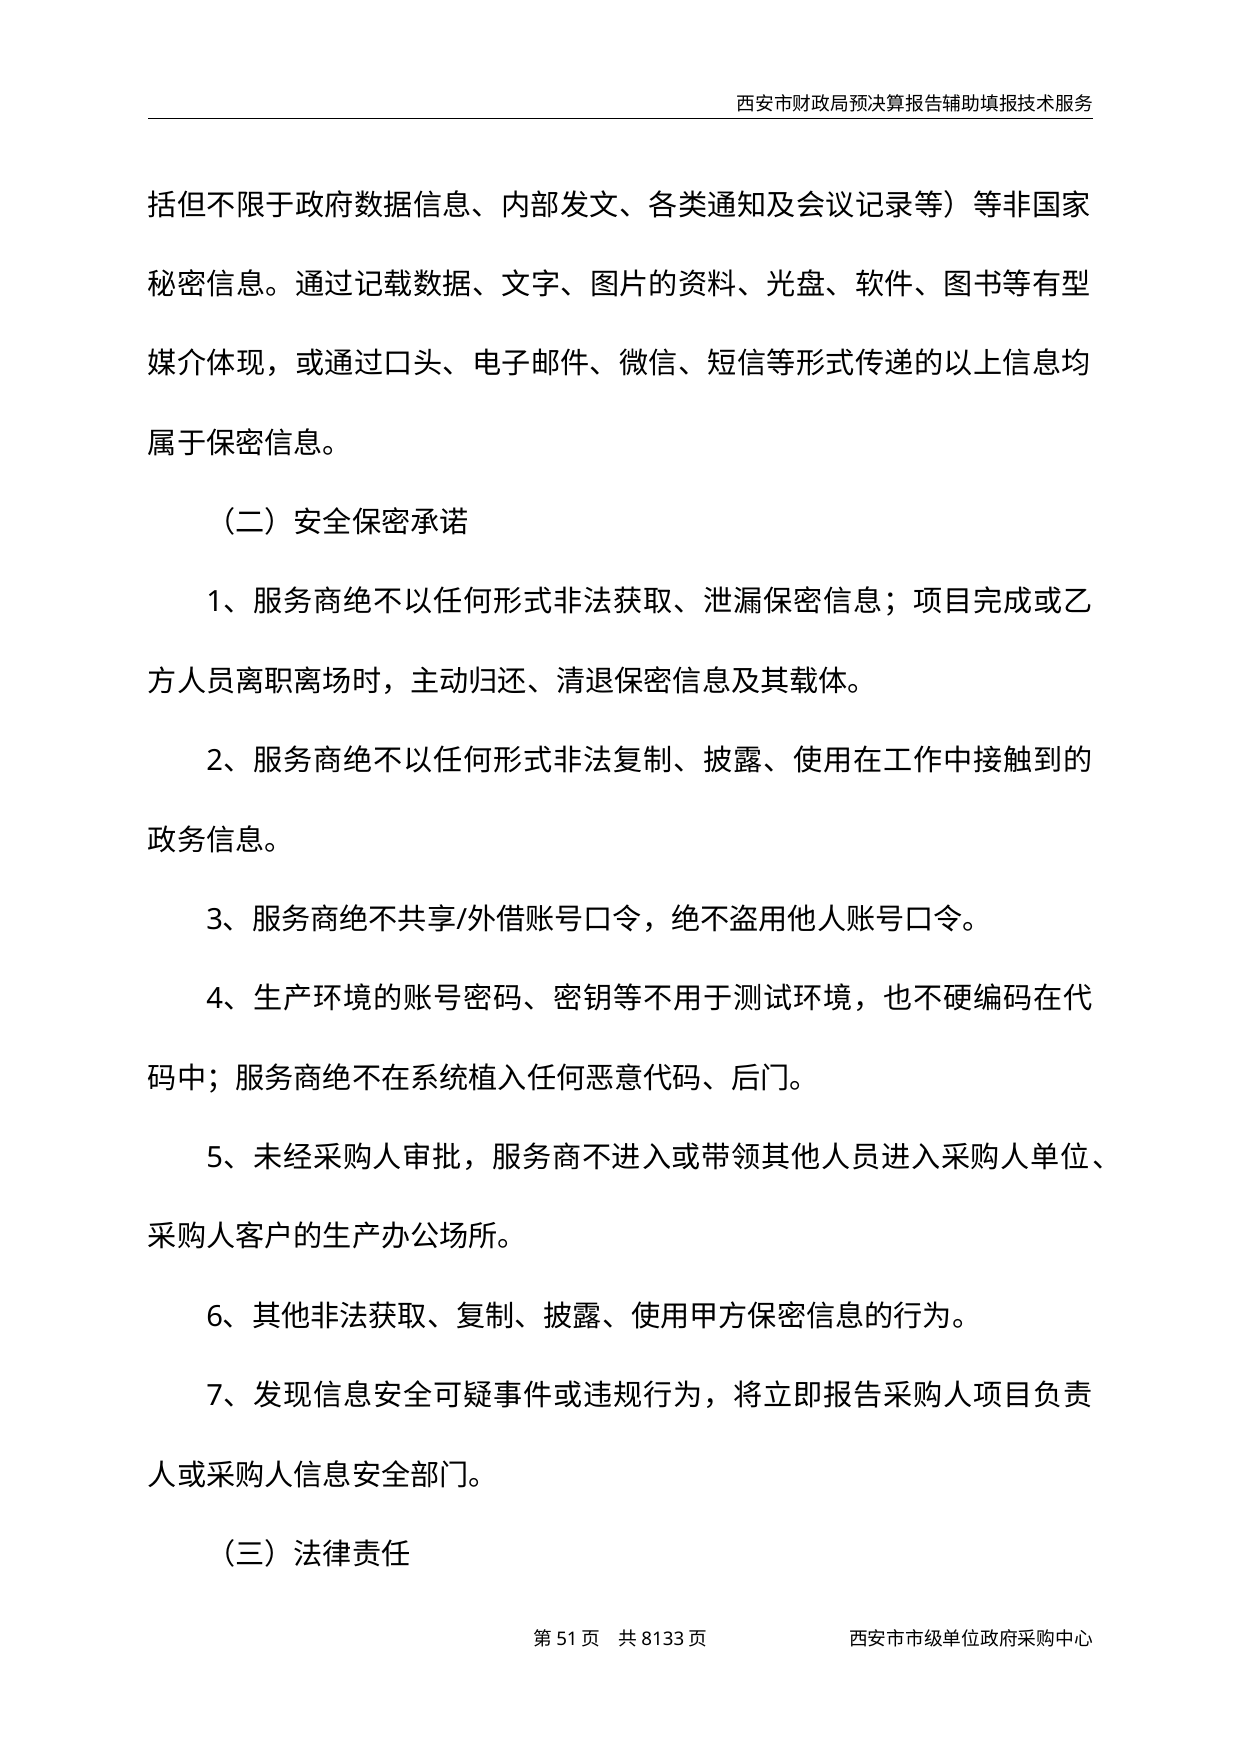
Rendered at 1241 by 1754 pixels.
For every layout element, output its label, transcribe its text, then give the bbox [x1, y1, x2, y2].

text 3、服务商绝不共享/外借账号口令，绝不盗用他人账号口令。 [148, 877, 1093, 956]
text （三）法律责任 [148, 1512, 1093, 1591]
text 2、服务商绝不以任何形式非法复制、披露、使用在工作中接触到的政务信息。 [148, 718, 1093, 877]
text 7、发现信息安全可疑事件或违规行为，将立即报告采购人项目负责人或采购人信息安全部门。 [148, 1353, 1093, 1512]
text 6、其他非法获取、复制、披露、使用甲方保密信息的行为。 [148, 1274, 1093, 1353]
text 5、未经采购人审批，服务商不进入或带领其他人员进入采购人单位、采购人客户的生产办公场所。 [148, 1115, 1093, 1274]
text 1、服务商绝不以任何形式非法获取、泄漏保密信息；项目完成或乙方人员离职离场时，主动归还、清退保密信息及其载体。 [148, 559, 1093, 718]
text （二）安全保密承诺 [148, 480, 1093, 559]
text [148, 163, 1093, 480]
text 4、生产环境的账号密码、密钥等不用于测试环境，也不硬编码在代码中；服务商绝不在系统植入任何恶意代码、后门。 [148, 956, 1093, 1115]
